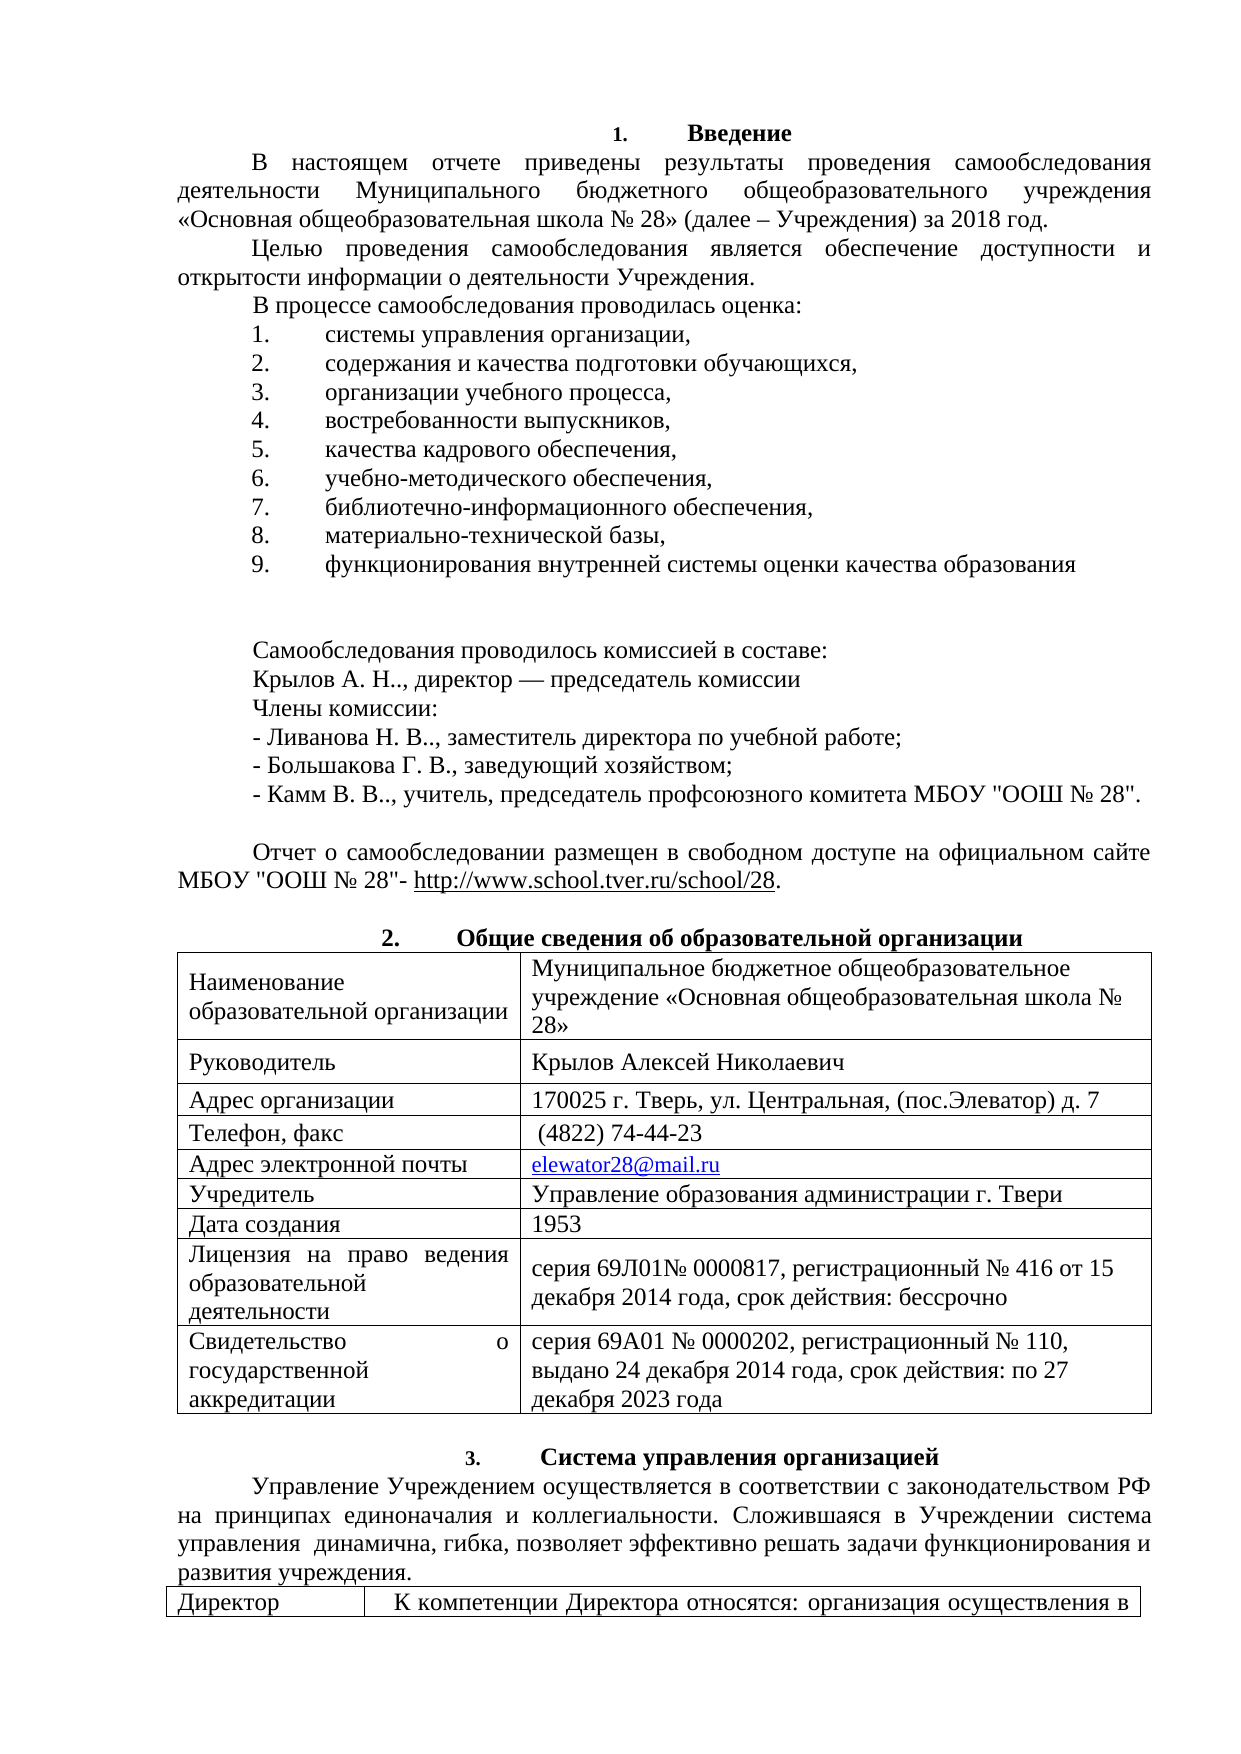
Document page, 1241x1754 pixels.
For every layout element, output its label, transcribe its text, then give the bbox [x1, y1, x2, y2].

table_cell elewator28@mail.ru [521, 1150, 1151, 1178]
list функционирования внутренней системы оценки качества образования [177, 549, 1152, 578]
list Общие сведения об образовательной организации [252, 923, 1152, 952]
table_cell Свидетельство о государственной аккредитации [178, 1326, 520, 1412]
table_header Муниципальное бюджетное общеобразовательное учреждение «Основная общеобразовательная школа № 28» [521, 953, 1151, 1039]
text - Ливанова Н. В.., заместитель директора по учебной работе; [177, 722, 1152, 751]
table_cell . Тверь, ул. Центральная, (пос.Элеватор) д. 7 [521, 1084, 1151, 1115]
list качества кадрового обеспечения, [177, 434, 1152, 463]
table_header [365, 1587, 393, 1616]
list системы управления организации, [177, 319, 1152, 348]
list библиотечно-информационного обеспечения, [177, 492, 1152, 521]
table_cell Крылов Алексей Николаевич [521, 1040, 1151, 1082]
text Отчет о самообследовании размещен в свободном доступе на официальном сайте МБОУ "ООШ № 28"- http://www.school.tver.ru/school/28. [177, 837, 1152, 894]
text В настоящем отчете приведены результаты проведения самообследования деятельности Муниципального бюджетного общеобразовательного учреждения «Основная общеобразовательная школа № 28» (далее – Учреждения) за 2018 год. [177, 147, 1152, 233]
table_cell Учредитель [178, 1179, 520, 1208]
text В процессе самообследования проводилась оценка: [177, 291, 1152, 319]
text Самообследования проводилось комиссией в составе: [177, 636, 1152, 664]
table_cell Управление образования администрации г. Твери [521, 1179, 1151, 1208]
table_header Директор [167, 1587, 364, 1616]
table_cell Адрес электронной почты [178, 1150, 520, 1178]
text Целью проведения самообследования является обеспечение доступности и открытости информации о деятельности Учреждения. [177, 233, 1152, 291]
list Введение [252, 118, 1152, 147]
list востребованности выпускников, [177, 406, 1152, 434]
text - Камм В. В.., учитель, председатель профсоюзного комитета МБОУ "ООШ № 28". [177, 779, 1152, 808]
table_cell 1953 [521, 1209, 1151, 1238]
list Система управления организацией [252, 1442, 1152, 1471]
list организации учебного процесса, [177, 377, 1152, 406]
table_cell Адрес организации [178, 1084, 520, 1115]
text Члены комиссии: [177, 693, 1152, 722]
text - Большакова Г. В., заведующий хозяйством; [177, 751, 1152, 779]
table_cell Дата создания [178, 1209, 520, 1238]
table_cell Лицензия на право ведения образовательной деятельности [178, 1239, 520, 1325]
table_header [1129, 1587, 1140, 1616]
table_cell (4822) 74-44-23 [521, 1116, 1151, 1148]
table_cell серия 69Л01№ 0000817, регистрационный № 416 от 15 декабря 2014 года, срок действия: бессрочно [521, 1239, 1151, 1325]
list учебно-методического обеспечения, [177, 463, 1152, 492]
table_header Наименование образовательной организации [178, 953, 520, 1039]
text Крылов А. Н.., директор — председатель комиссии [177, 664, 1152, 693]
list материально-технической базы, [177, 521, 1152, 549]
table_cell серия 69А01 № 0000202, регистрационный № 110, выдано 24 декабря 2014 года, срок действия: по 27 декабря 2023 года [521, 1326, 1151, 1412]
text Управление Учреждением осуществляется в соответствии с законодательством РФ на принципах единоначалия и коллегиальности. Сложившаяся в Учреждении система управления динамична, гибка, позволяет эффективно решать задачи функционирования и развития учреждения. [177, 1471, 1152, 1586]
table_cell Руководитель [178, 1040, 520, 1082]
list содержания и качества подготовки обучающихся, [177, 348, 1152, 377]
table_cell Телефон, факс [178, 1116, 520, 1148]
